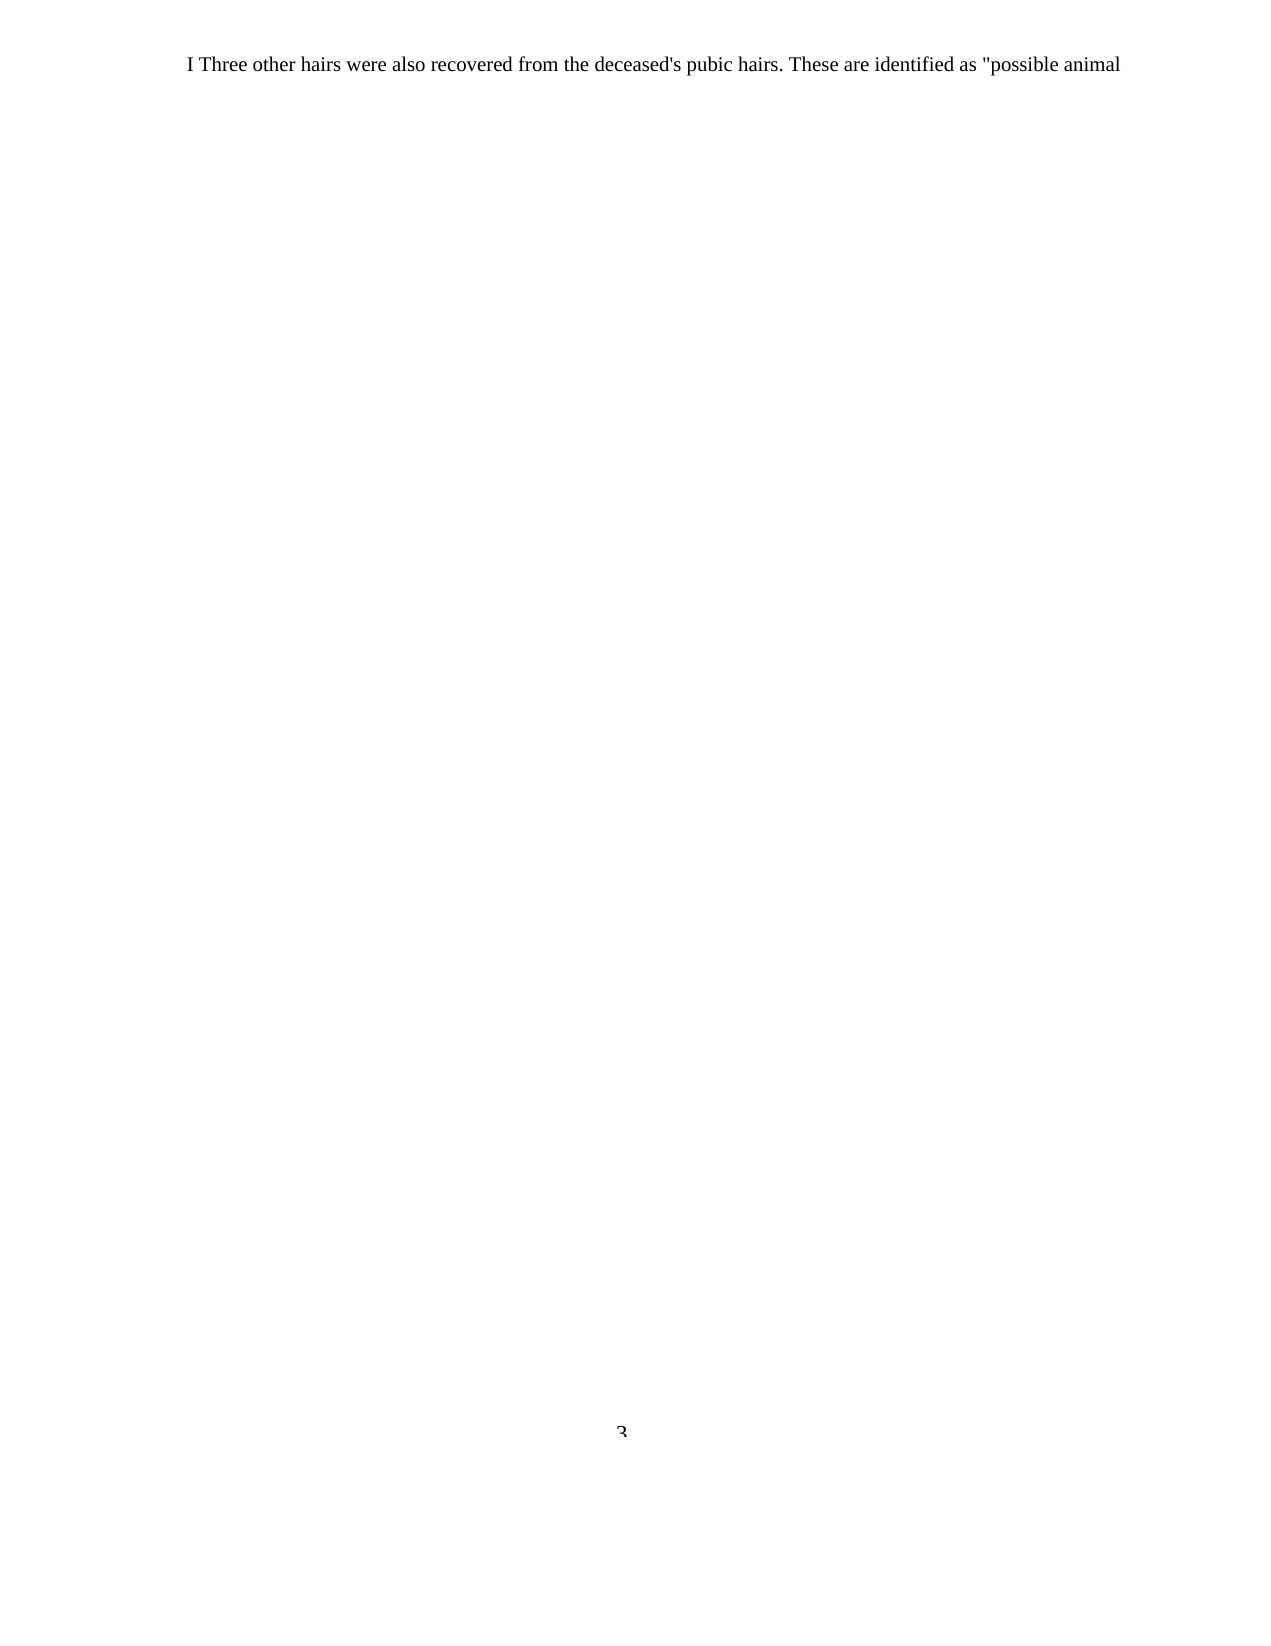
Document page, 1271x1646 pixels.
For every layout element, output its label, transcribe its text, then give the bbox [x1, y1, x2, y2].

text I Three other hairs were also recovered from the deceased's pubic hairs. These are identified as "possible animal [187, 52, 1160, 76]
